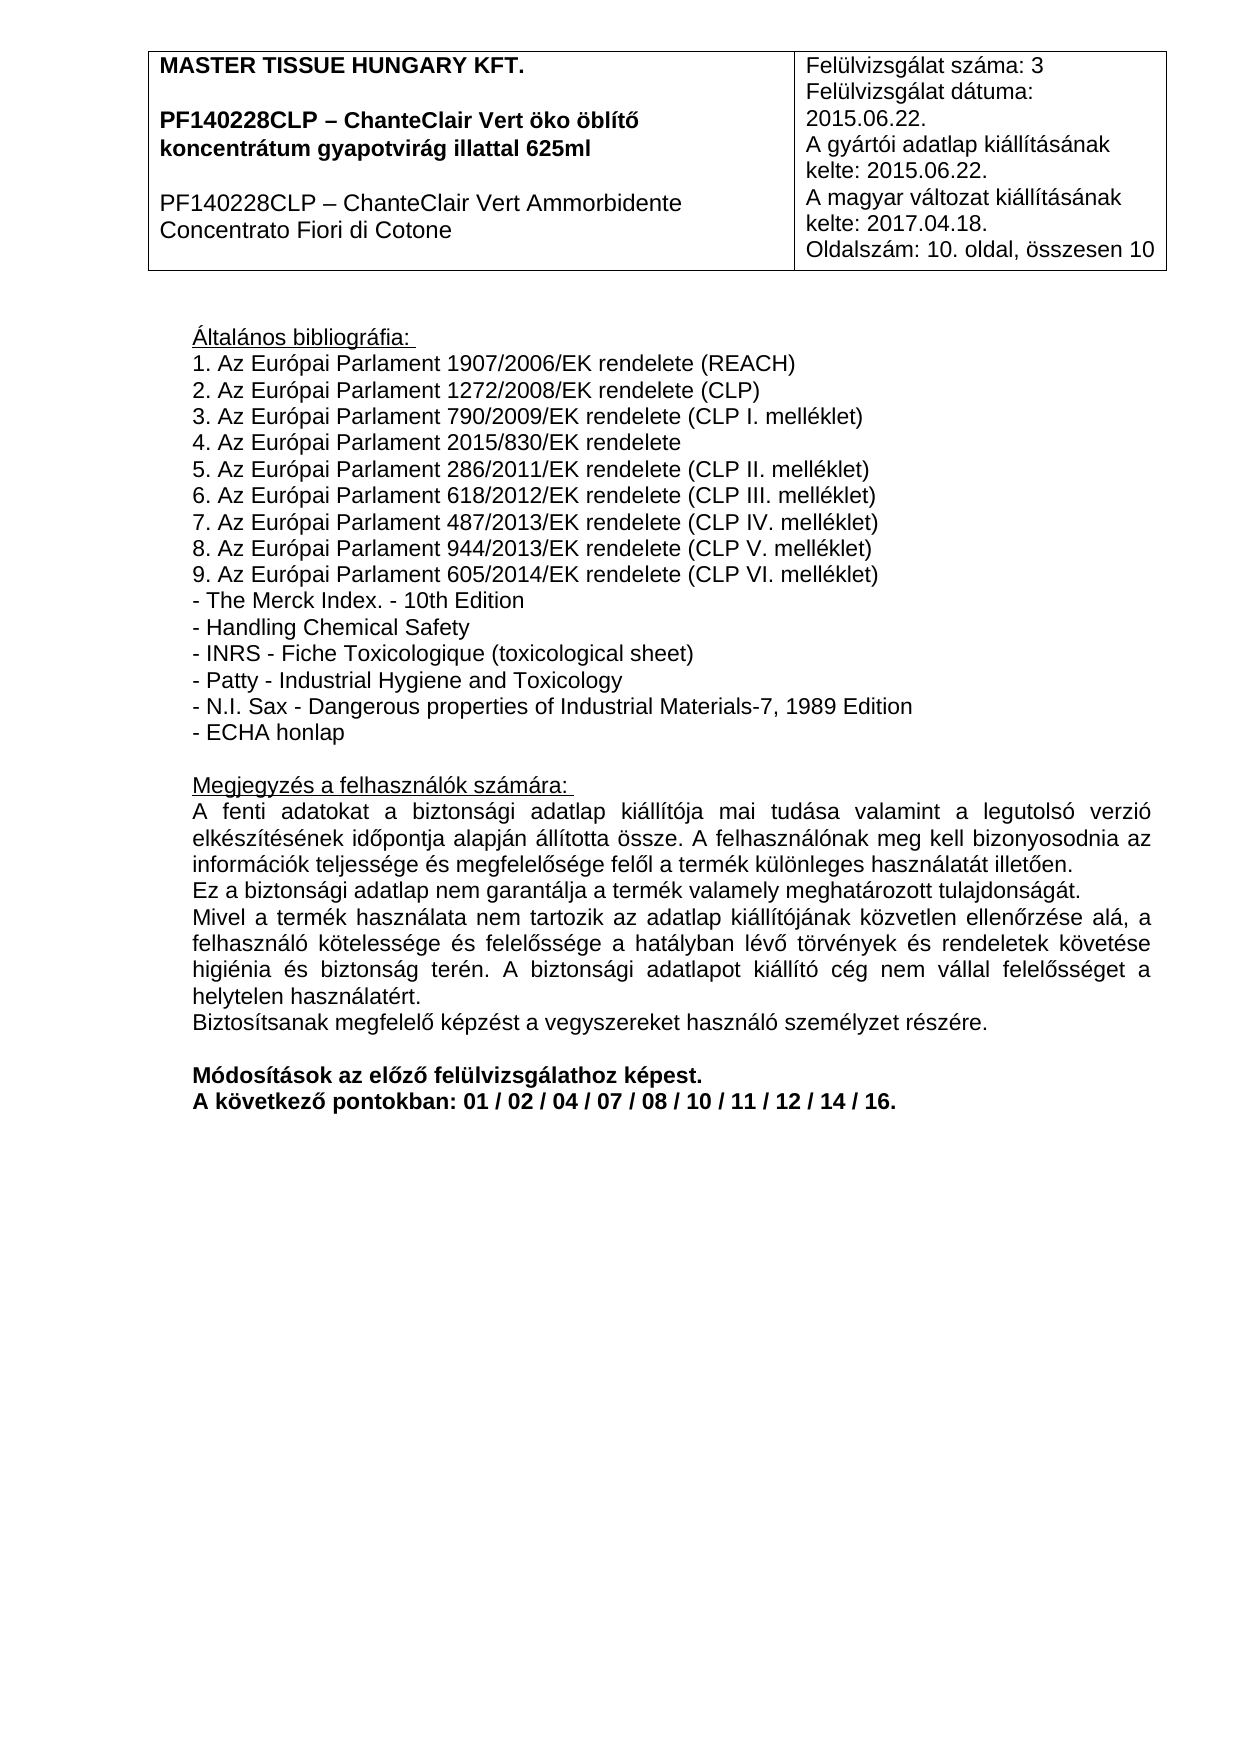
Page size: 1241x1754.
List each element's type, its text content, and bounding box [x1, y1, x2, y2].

text 8. Az Európai Parlament 944/2013/EK rendelete (CLP V. melléklet) [148, 535, 1152, 561]
text 2. Az Európai Parlament 1272/2008/EK rendelete (CLP) [148, 377, 1152, 403]
text Ez a biztonsági adatlap nem garantálja a termék valamely meghatározott tulajdonságát. [148, 877, 1152, 904]
text - ECHA honlap [148, 719, 1152, 746]
text 3. Az Európai Parlament 790/2009/EK rendelete (CLP I. melléklet) [148, 403, 1152, 429]
text - Patty - Industrial Hygiene and Toxicology [148, 667, 1152, 693]
text Megjegyzés a felhasználók számára: [148, 772, 1152, 798]
table_header Felülvizsgálat száma: 3 Felülvizsgálat dátuma: 2015.06.22. A gyártói adatlap kiállításának kelte: 2015.06.22. A magyar változat kiállításának kelte: 2017.04.18. Oldalszám: 10. oldal, összesen 10 [795, 52, 1166, 270]
text 1. Az Európai Parlament 1907/2006/EK rendelete (REACH) [148, 350, 1152, 377]
text Mivel a termék használata nem tartozik az adatlap kiállítójának közvetlen ellenőrzése alá, a felhasználó kötelessége és felelőssége a hatályban lévő törvények és rendeletek követése higiénia és biztonság terén. A biztonsági adatlapot kiállító cég nem vállal felelősséget a helytelen használatért. [192, 904, 1152, 1009]
text Általános bibliográfia: [148, 324, 1152, 350]
text - The Merck Index. - 10th Edition [148, 587, 1152, 614]
text A fenti adatokat a biztonsági adatlap kiállítója mai tudása valamint a legutolsó verzió elkészítésének időpontja alapján állította össze. A felhasználónak meg kell bizonyosodnia az információk teljessége és megfelelősége felől a termék különleges használatát illetően. [192, 798, 1152, 877]
text Biztosítsanak megfelelő képzést a vegyszereket használó személyzet részére. [148, 1009, 1152, 1036]
text A következő pontokban: 01 / 02 / 04 / 07 / 08 / 10 / 11 / 12 / 14 / 16. [148, 1088, 1152, 1114]
text - Handling Chemical Safety [148, 614, 1152, 640]
text 4. Az Európai Parlament 2015/830/EK rendelete [148, 429, 1152, 456]
text 9. Az Európai Parlament 605/2014/EK rendelete (CLP VI. melléklet) [148, 561, 1152, 587]
text 7. Az Európai Parlament 487/2013/EK rendelete (CLP IV. melléklet) [148, 508, 1152, 535]
table_header MASTER TISSUE HUNGARY KFT. PF140228CLP – ChanteClair Vert öko öblítő koncentrátum gyapotvirág illattal 625ml PF140228CLP – ChanteClair Vert Ammorbidente Concentrato Fiori di Cotone [149, 52, 794, 270]
text 5. Az Európai Parlament 286/2011/EK rendelete (CLP II. melléklet) [148, 456, 1152, 482]
text - N.I. Sax - Dangerous properties of Industrial Materials-7, 1989 Edition [148, 693, 1152, 719]
text - INRS - Fiche Toxicologique (toxicological sheet) [148, 640, 1152, 667]
text Módosítások az előző felülvizsgálathoz képest. [148, 1062, 1152, 1088]
text 6. Az Európai Parlament 618/2012/EK rendelete (CLP III. melléklet) [148, 482, 1152, 508]
